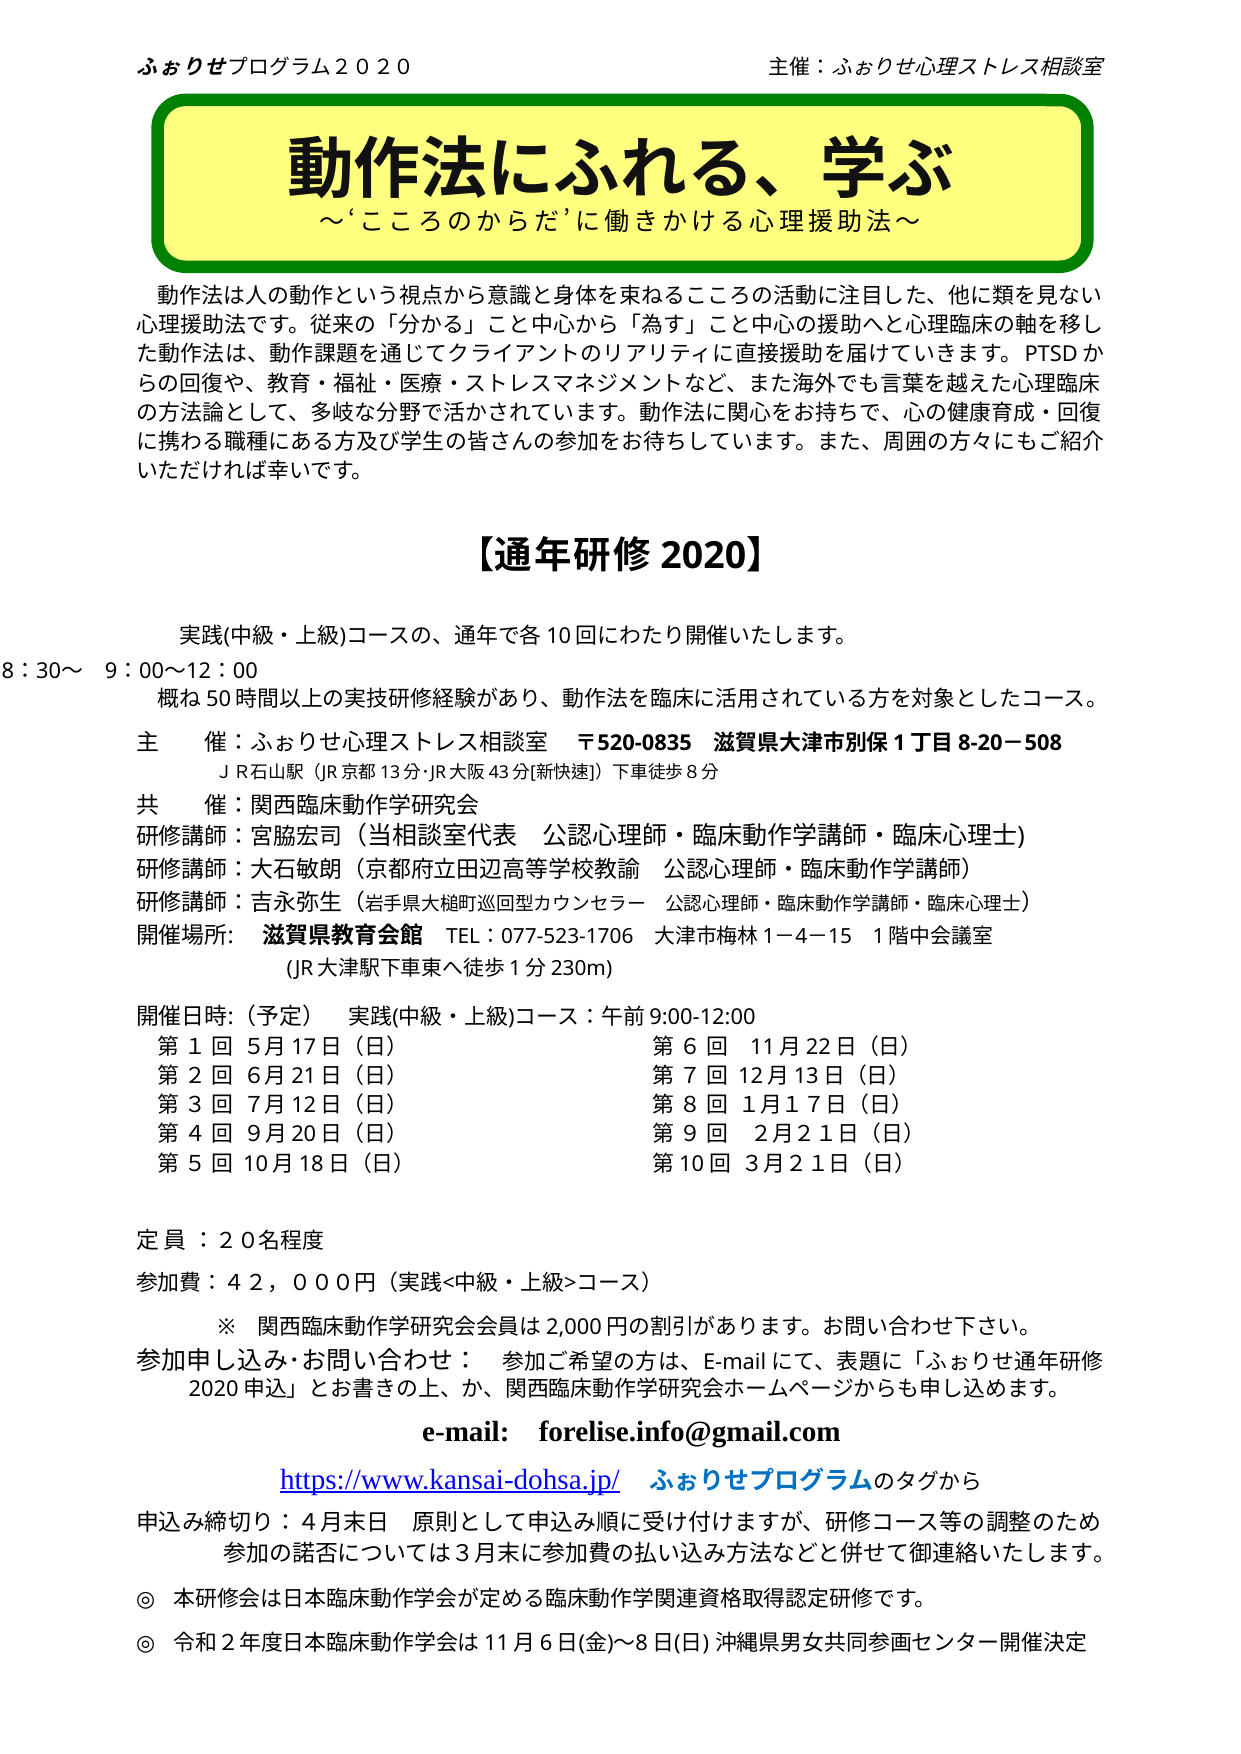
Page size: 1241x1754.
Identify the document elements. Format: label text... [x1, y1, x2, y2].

text 第 ５ 回 10月18日（日） [158, 1148, 598, 1177]
text 第 ９ 回 ２月２１日（日） [653, 1118, 1104, 1148]
text 研修講師：宮脇宏司（当相談室代表 公認心理師・臨床動作学講師・臨床心理士) [136, 820, 1104, 851]
text 第 ６ 回 11月22日（日） [653, 1031, 1104, 1060]
text (JR大津駅下車東へ徒歩1分 230m) [136, 951, 1104, 981]
text ふぉりせプログラム２０２０ 主催：ふぉりせ心理ストレス相談室 [136, 50, 1104, 80]
text ＪＲ石山駅（JR京都13分･JR大阪43分[新快速]）下車徒歩８分 [158, 763, 1104, 782]
text ※ 関西臨床動作学研究会会員は2,000円の割引があります。お問い合わせ下さい。 [217, 1311, 1104, 1340]
text 参加申し込み･お問い合わせ： 参加ご希望の方は、E-mailにて、表題に「ふぉりせ通年研修2020申込」とお書きの上、か、関西臨床動作学研究会ホームページからも申し込めます。 [136, 1348, 1104, 1402]
text https://www.kansai-dohsa.jp/ ふぉりせプログラムのタグから [158, 1456, 1104, 1498]
text 参加費：４２，０００円（実践<中級・上級>コース） [136, 1269, 1104, 1296]
text 開催場所: 滋賀県教育会館 TEL：077-523-1706 大津市梅林1－4－15 1階中会議室 [136, 917, 1104, 951]
text 第10 回 ３月２１日（日） [653, 1148, 1104, 1177]
list 本研修会は日本臨床動作学会が定める臨床動作学関連資格取得認定研修です。 [136, 1583, 1104, 1612]
text 第 １ 回 ５月17日（日） [158, 1031, 598, 1060]
text 共 催：関西臨床動作学研究会 [136, 788, 1104, 820]
text 定 員 ：２０名程度 [136, 1227, 1104, 1254]
text 研修講師：吉永弥生（岩手県大槌町巡回型カウンセラー 公認心理師・臨床動作学講師・臨床心理士） [136, 884, 1104, 917]
text 第 ７ 回 12月13日（日） [653, 1060, 1104, 1089]
text 主 催：ふぉりせ心理ストレス相談室 〒520-0835 滋賀県大津市別保1丁目8-20－508 [136, 724, 1104, 757]
subtitle ～‘こころのからだ’に働きかける心理援助法～ [136, 197, 1104, 238]
text e-mail: forelise.info@gmail.com [158, 1408, 1104, 1450]
text 申込み締切り：４月末日 原則として申込み順に受け付けますが、研修コース等の調整のため参加の諾否については３月末に参加費の払い込み方法などと併せて御連絡いたします。 [136, 1505, 1104, 1568]
text 【通年研修2020】 [136, 538, 1104, 576]
text 受付 8：30～ 9：00～12：00 [0, 657, 1104, 684]
text 開催日時:（予定） 実践(中級・上級)コース：午前9:00-12:00 [136, 998, 1104, 1031]
text 第 ４ 回 ９月20日（日） [158, 1118, 598, 1148]
text 第 ８ 回 １月１７日（日） [653, 1089, 1104, 1118]
text 概ね50時間以上の実技研修経験があり、動作法を臨床に活用されている方を対象としたコース。 [136, 684, 1104, 711]
text 第 ３ 回 ７月12日（日） [158, 1089, 598, 1118]
list 令和２年度日本臨床動作学会は11月6日(金)～8日(日) 沖縄県男女共同参画センター開催決定 [136, 1627, 1104, 1656]
text 動作法にふれる、学ぶ [136, 113, 1104, 197]
text 実践(中級・上級)コースの、通年で各10回にわたり開催いたします。 [179, 620, 1104, 649]
text 研修講師：大石敏朗（京都府立田辺高等学校教諭 公認心理師・臨床動作学講師） [136, 851, 1104, 884]
text 動作法は人の動作という視点から意識と身体を束ねるこころの活動に注目した、他に類を見ない心理援助法です。従来の「分かる」こと中心から「為す」こと中心の援助へと心理臨床の軸を移した動作法は、動作課題を通じてクライアントのリアリティに直接援助を届けていきます。PTSDからの回復や、教育・福祉・医療・ストレスマネジメントなど、また海外でも言葉を越えた心理臨床の方法論として、多岐な分野で活かされています。動作法に関心をお持ちで、心の健康育成・回復に携わる職種にある方及び学生の皆さんの参加をお待ちしています。また、周囲の方々にもご紹介いただければ幸いです。 [136, 280, 1104, 484]
text 第 ２ 回 ６月21日（日） [158, 1060, 598, 1089]
